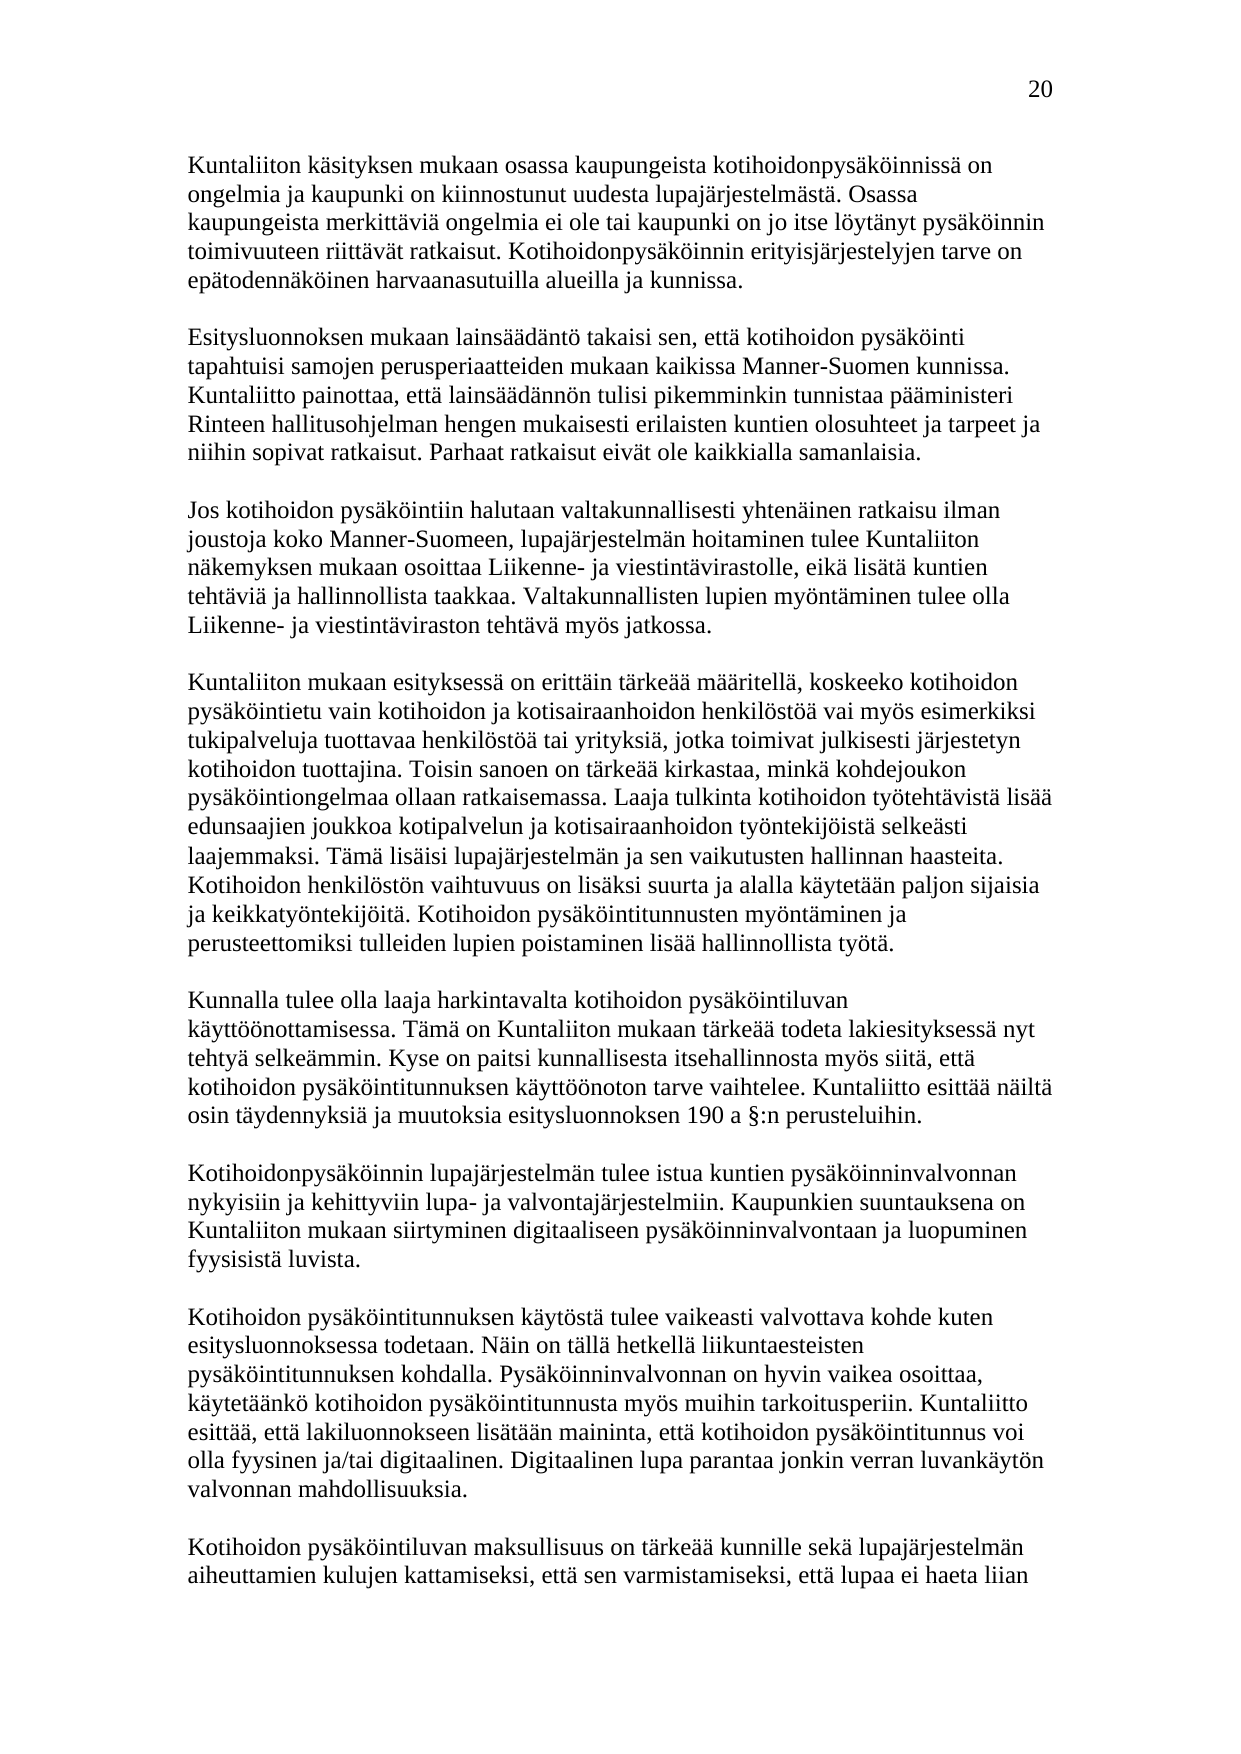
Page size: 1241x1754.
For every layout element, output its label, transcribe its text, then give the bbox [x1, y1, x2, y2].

text Esitysluonnoksen mukaan lainsäädäntö takaisi sen, että kotihoidon pysäköinti tapahtuisi samojen perusperiaatteiden mukaan kaikissa Manner-Suomen kunnissa. Kuntaliitto painottaa, että lainsäädännön tulisi pikemminkin tunnistaa pääministeri Rinteen hallitusohjelman hengen mukaisesti erilaisten kuntien olosuhteet ja tarpeet ja niihin sopivat ratkaisut. Parhaat ratkaisut eivät ole kaikkialla samanlaisia. [187, 322, 1053, 466]
text Kotihoidon pysäköintitunnuksen käytöstä tulee vaikeasti valvottava kohde kuten esitysluonnoksessa todetaan. Näin on tällä hetkellä liikuntaesteisten pysäköintitunnuksen kohdalla. Pysäköinninvalvonnan on hyvin vaikea osoittaa, käytetäänkö kotihoidon pysäköintitunnusta myös muihin tarkoitusperiin. Kuntaliitto esittää, että lakiluonnokseen lisätään maininta, että kotihoidon pysäköintitunnus voi olla fyysinen ja/tai digitaalinen. Digitaalinen lupa parantaa jonkin verran luvankäytön valvonnan mahdollisuuksia. [187, 1302, 1053, 1503]
text Jos kotihoidon pysäköintiin halutaan valtakunnallisesti yhtenäinen ratkaisu ilman joustoja koko Manner-Suomeen, lupajärjestelmän hoitaminen tulee Kuntaliiton näkemyksen mukaan osoittaa Liikenne- ja viestintävirastolle, eikä lisätä kuntien tehtäviä ja hallinnollista taakkaa. Valtakunnallisten lupien myöntäminen tulee olla Liikenne- ja viestintäviraston tehtävä myös jatkossa. [187, 495, 1053, 639]
text Kuntaliiton käsityksen mukaan osassa kaupungeista kotihoidonpysäköinnissä on ongelmia ja kaupunki on kiinnostunut uudesta lupajärjestelmästä. Osassa kaupungeista merkittäviä ongelmia ei ole tai kaupunki on jo itse löytänyt pysäköinnin toimivuuteen riittävät ratkaisut. Kotihoidonpysäköinnin erityisjärjestelyjen tarve on epätodennäköinen harvaanasutuilla alueilla ja kunnissa. [187, 150, 1053, 294]
text Kotihoidonpysäköinnin lupajärjestelmän tulee istua kuntien pysäköinninvalvonnan nykyisiin ja kehittyviin lupa- ja valvontajärjestelmiin. Kaupunkien suuntauksena on Kuntaliiton mukaan siirtyminen digitaaliseen pysäköinninvalvontaan ja luopuminen fyysisistä luvista. [187, 1158, 1053, 1273]
text Kunnalla tulee olla laaja harkintavalta kotihoidon pysäköintiluvan käyttöönottamisessa. Tämä on Kuntaliiton mukaan tärkeää todeta lakiesityksessä nyt tehtyä selkeämmin. Kyse on paitsi kunnallisesta itsehallinnosta myös siitä, että kotihoidon pysäköintitunnuksen käyttöönoton tarve vaihtelee. Kuntaliitto esittää näiltä osin täydennyksiä ja muutoksia esitysluonnoksen 190 a §:n perusteluihin. [187, 986, 1053, 1129]
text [187, 1532, 1053, 1589]
text Kuntaliiton mukaan esityksessä on erittäin tärkeää määritellä, koskeeko kotihoidon pysäköintietu vain kotihoidon ja kotisairaanhoidon henkilöstöä vai myös esimerkiksi tukipalveluja tuottavaa henkilöstöä tai yrityksiä, jotka toimivat julkisesti järjestetyn kotihoidon tuottajina. Toisin sanoen on tärkeää kirkastaa, minkä kohdejoukon pysäköintiongelmaa ollaan ratkaisemassa. Laaja tulkinta kotihoidon työtehtävistä lisää edunsaajien joukkoa kotipalvelun ja kotisairaanhoidon työntekijöistä selkeästi laajemmaksi. Tämä lisäisi lupajärjestelmän ja sen vaikutusten hallinnan haasteita. Kotihoidon henkilöstön vaihtuvuus on lisäksi suurta ja alalla käytetään paljon sijaisia ja keikkatyöntekijöitä. Kotihoidon pysäköintitunnusten myöntäminen ja perusteettomiksi tulleiden lupien poistaminen lisää hallinnollista työtä. [187, 667, 1053, 957]
